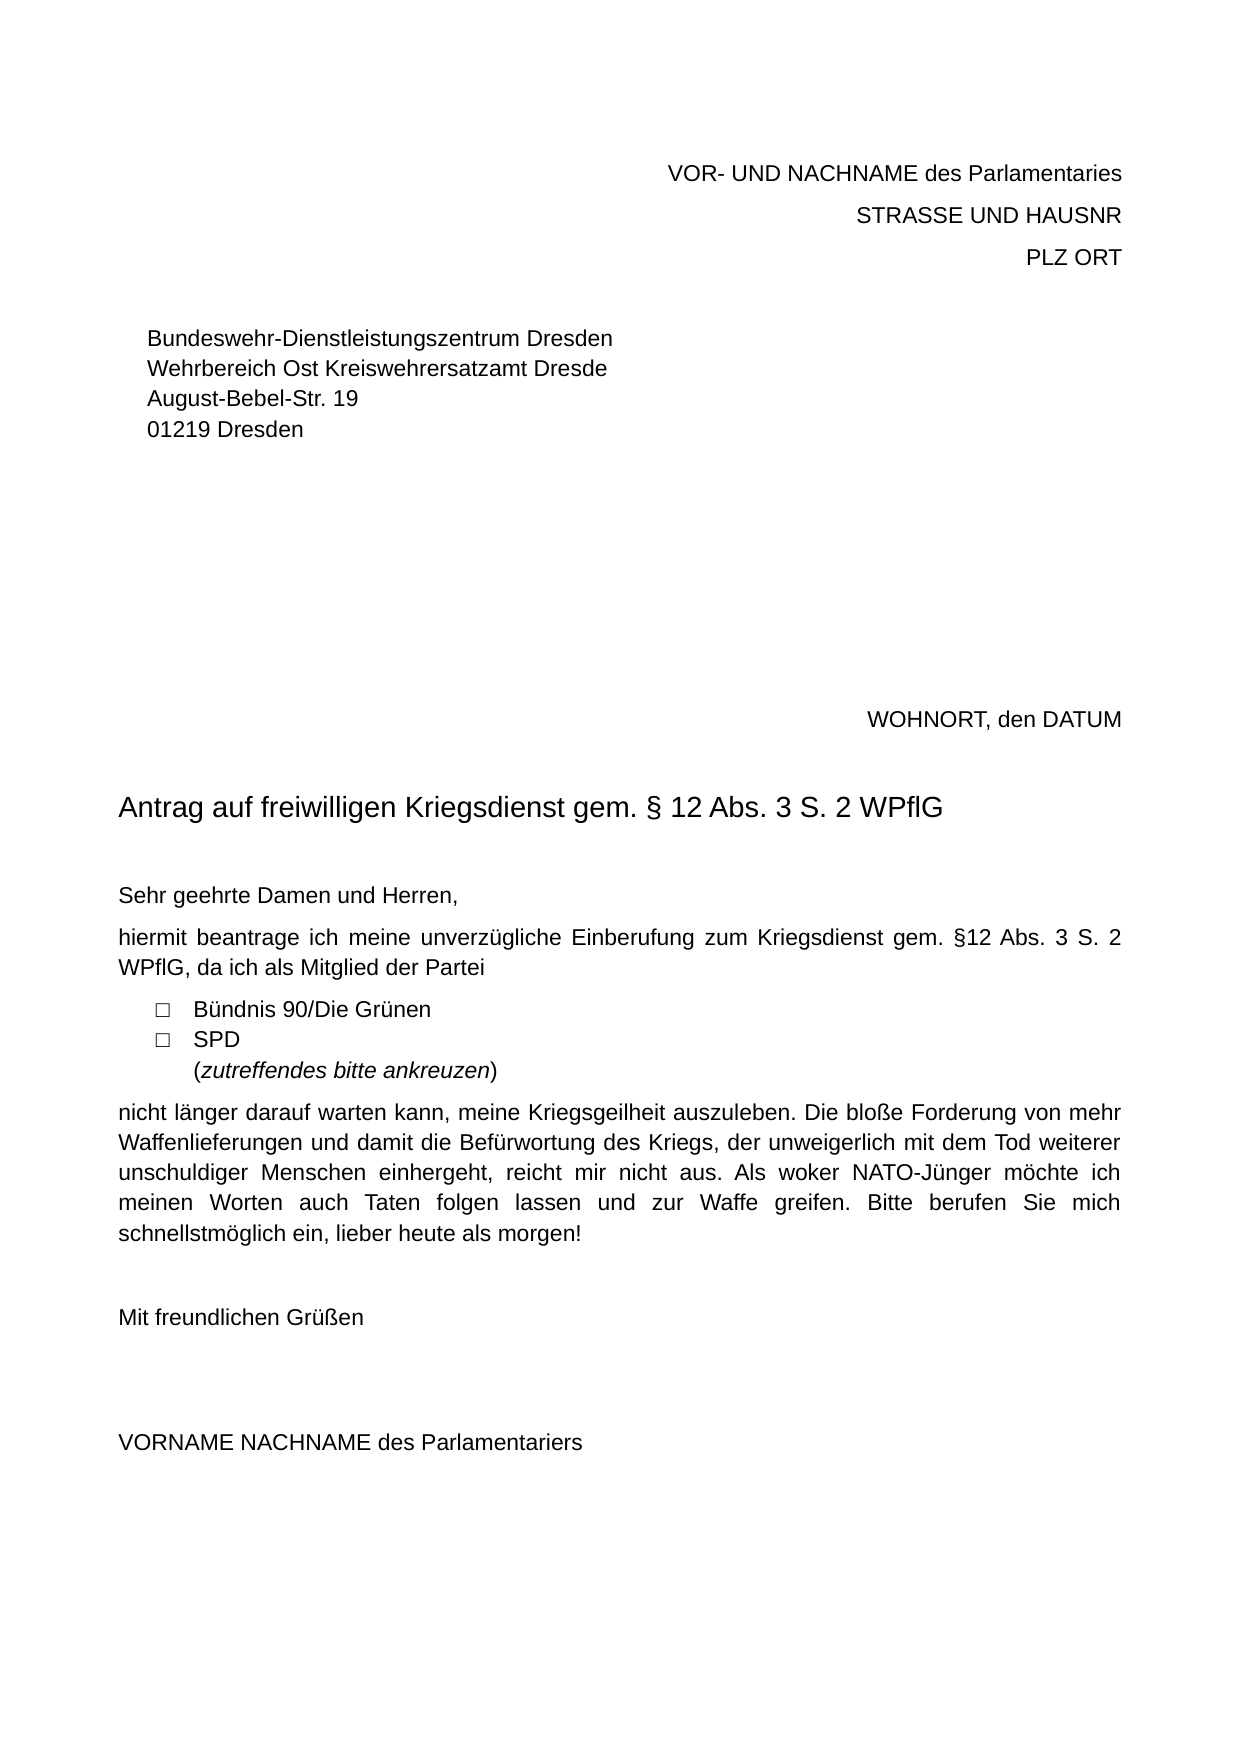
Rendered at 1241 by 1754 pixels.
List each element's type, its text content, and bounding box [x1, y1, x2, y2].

text nicht länger darauf warten kann, meine Kriegsgeilheit auszuleben. Die bloße Forderung von mehr Waffenlieferungen und damit die Befürwortung des Kriegs, der unweigerlich mit dem Tod weiterer unschuldiger Menschen einhergeht, reicht mir nicht aus. Als woker NATO-Jünger möchte ich meinen Worten auch Taten folgen lassen und zur Waffe greifen. Bitte berufen Sie mich schnellstmöglich ein, lieber heute als morgen! [118, 1099, 1122, 1246]
text VOR- UND NACHNAME des Parlamentaries [118, 160, 1122, 186]
text VORNAME NACHNAME des Parlamentariers [118, 1429, 1122, 1456]
text PLZ ORT [118, 244, 1122, 270]
list (zutreffendes bitte ankreuzen) [193, 1057, 1122, 1083]
list Bündnis 90/Die Grünen [156, 996, 1122, 1023]
text STRASSE UND HAUSNR [118, 202, 1122, 228]
text Antrag auf freiwilligen Kriegsdienst gem. § 12 Abs. 3 S. 2 WPflG [118, 790, 1122, 823]
list SPD [156, 1026, 1122, 1053]
text hiermit beantrage ich meine unverzügliche Einberufung zum Kriegsdienst gem. §12 Abs. 3 S. 2 WPflG, da ich als Mitglied der Partei [118, 924, 1122, 981]
text WOHNORT, den DATUM [118, 706, 1122, 732]
text Sehr geehrte Damen und Herren, [118, 882, 1122, 908]
text Mit freundlichen Grüßen [118, 1303, 1122, 1330]
